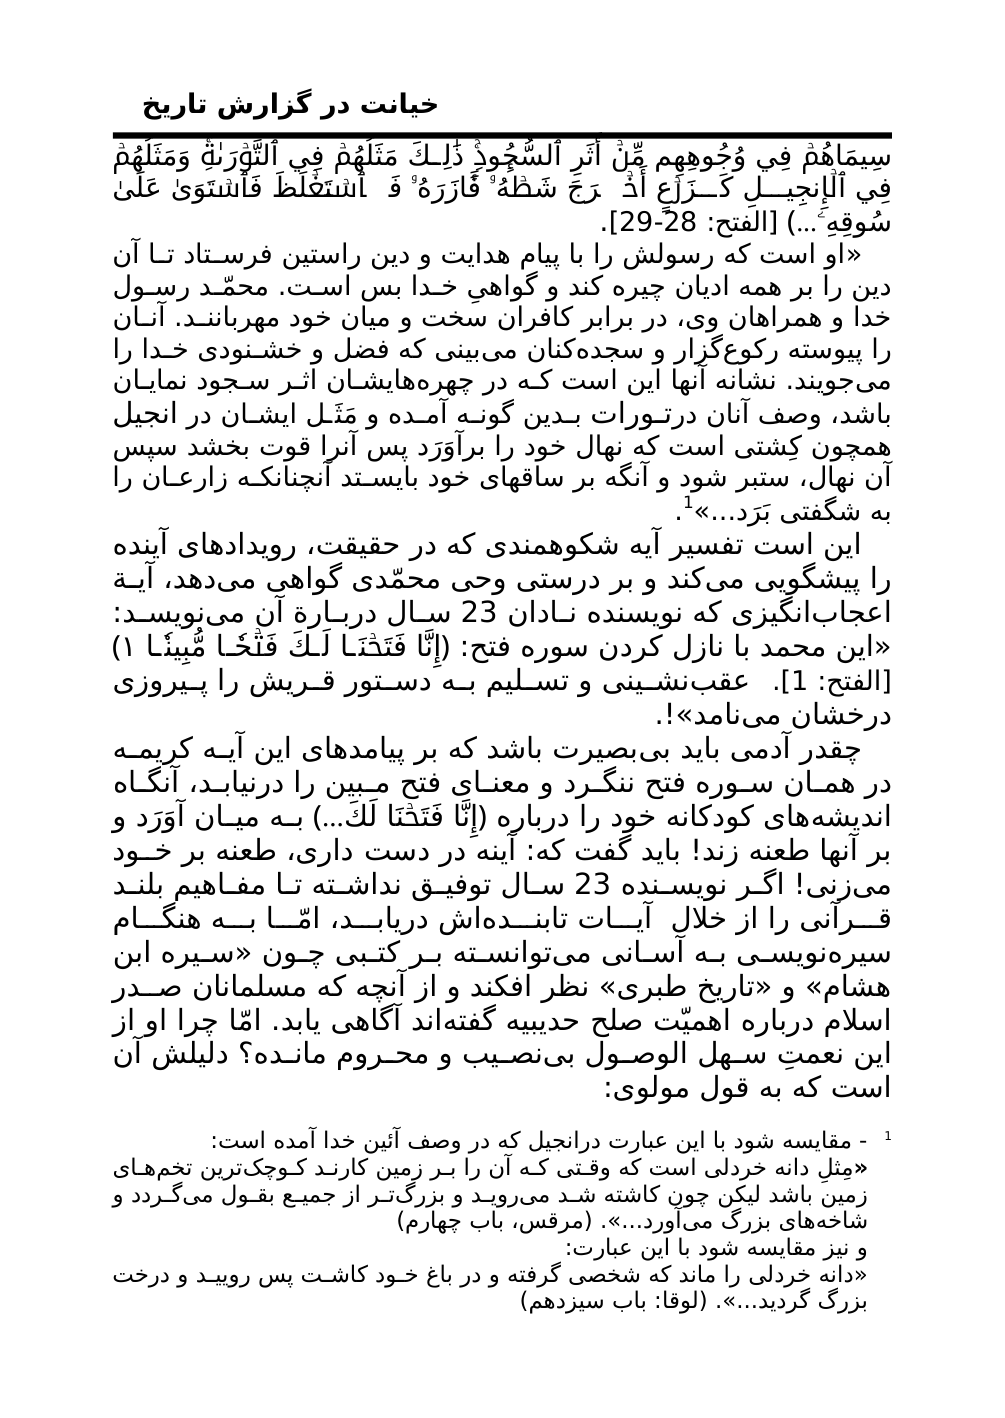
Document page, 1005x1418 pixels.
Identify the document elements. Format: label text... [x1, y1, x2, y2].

text این است تفسیر آیه شکوهمندی که در حقیقت، رویدادهای آینده را پیشگویی می‌کند و بر درستی وحی محمّدی گواهی می‌دهد، آیة اعجاب‌انگیزی که نویسنده نادان 23 سال دربارة آن می‌نویسد: «این محمد با نازل‌ کردن سوره فتح: ﴿إِنَّا فَتَحۡنَا لَكَ فَتۡحٗا مُّبِينٗا ١﴾ [الفتح: 1]. عقب‌نشینی و تسلیم به دستور قریش را پیروزی درخشان می‌نامد»!. [112, 527, 892, 731]
text چقدر آدمی باید بی‌بصیرت باشد که بر پیامدهای این آیه کریمه در همان سوره فتح ننگرد و معنای فتح مبین را درنیابد، آنگاه اندیشه‌های کودکانه خود را درباره ﴿إِنَّا فَتَحۡنَا لَكَ...﴾ به میان آوَرَد و بر آنها طعنه زند! باید گفت که: آینه در دست داری، طعنه بر خود می‌زنی! اگر نویسنده 23 سال توفیق نداشته تا مفاهیم بلند قرآنی را از خلال آیات تابنده‌اش دریابد، امّا به هنگام سیره‌نویسی به آسانی می‌توانسته بر کتبی چون «سیره ابن هشام» و «تاریخ طبری» نظر افکند و از آنچه که مسلمانان صدر اسلام درباره اهمیّت صلح حدیبیه گفته‌اند آگاهی یابد. امّا چرا او از این نعمتِ سهل‌ الوصول بی‌نصیب و محروم مانده؟ دلیلش آن است که به قول مولوی: [112, 731, 892, 1105]
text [112, 139, 892, 238]
text «او است که رسولش را با پیام هدایت و دین راستین فرستاد تا آن دین را بر همه ادیان چیره کند و گواهیِ خدا بس است. محمّد رسول خدا و همراهان وی، در برابر کافران سخت و میان خود مهربانند. آنان را پیوسته رکوع‌گزار و سجده‌کنان می‌بینی که فضل و خشنودی خدا را می‌جویند. نشانه آنها این است که در چهره‌هایشان اثر سجود نمایان باشد، وصف آنان درتورات بدین گونه آمده و مَثَل ایشان در انجیل همچون کِشتی است که نهال خود را برآوَرَد پس آنرا قوت بخشد سپس آن نهال، ستبر شود و آنگه بر ساقهای خود بایستد آنچنانکه زارعان را به شگفتی بَرَد...». [112, 238, 892, 527]
